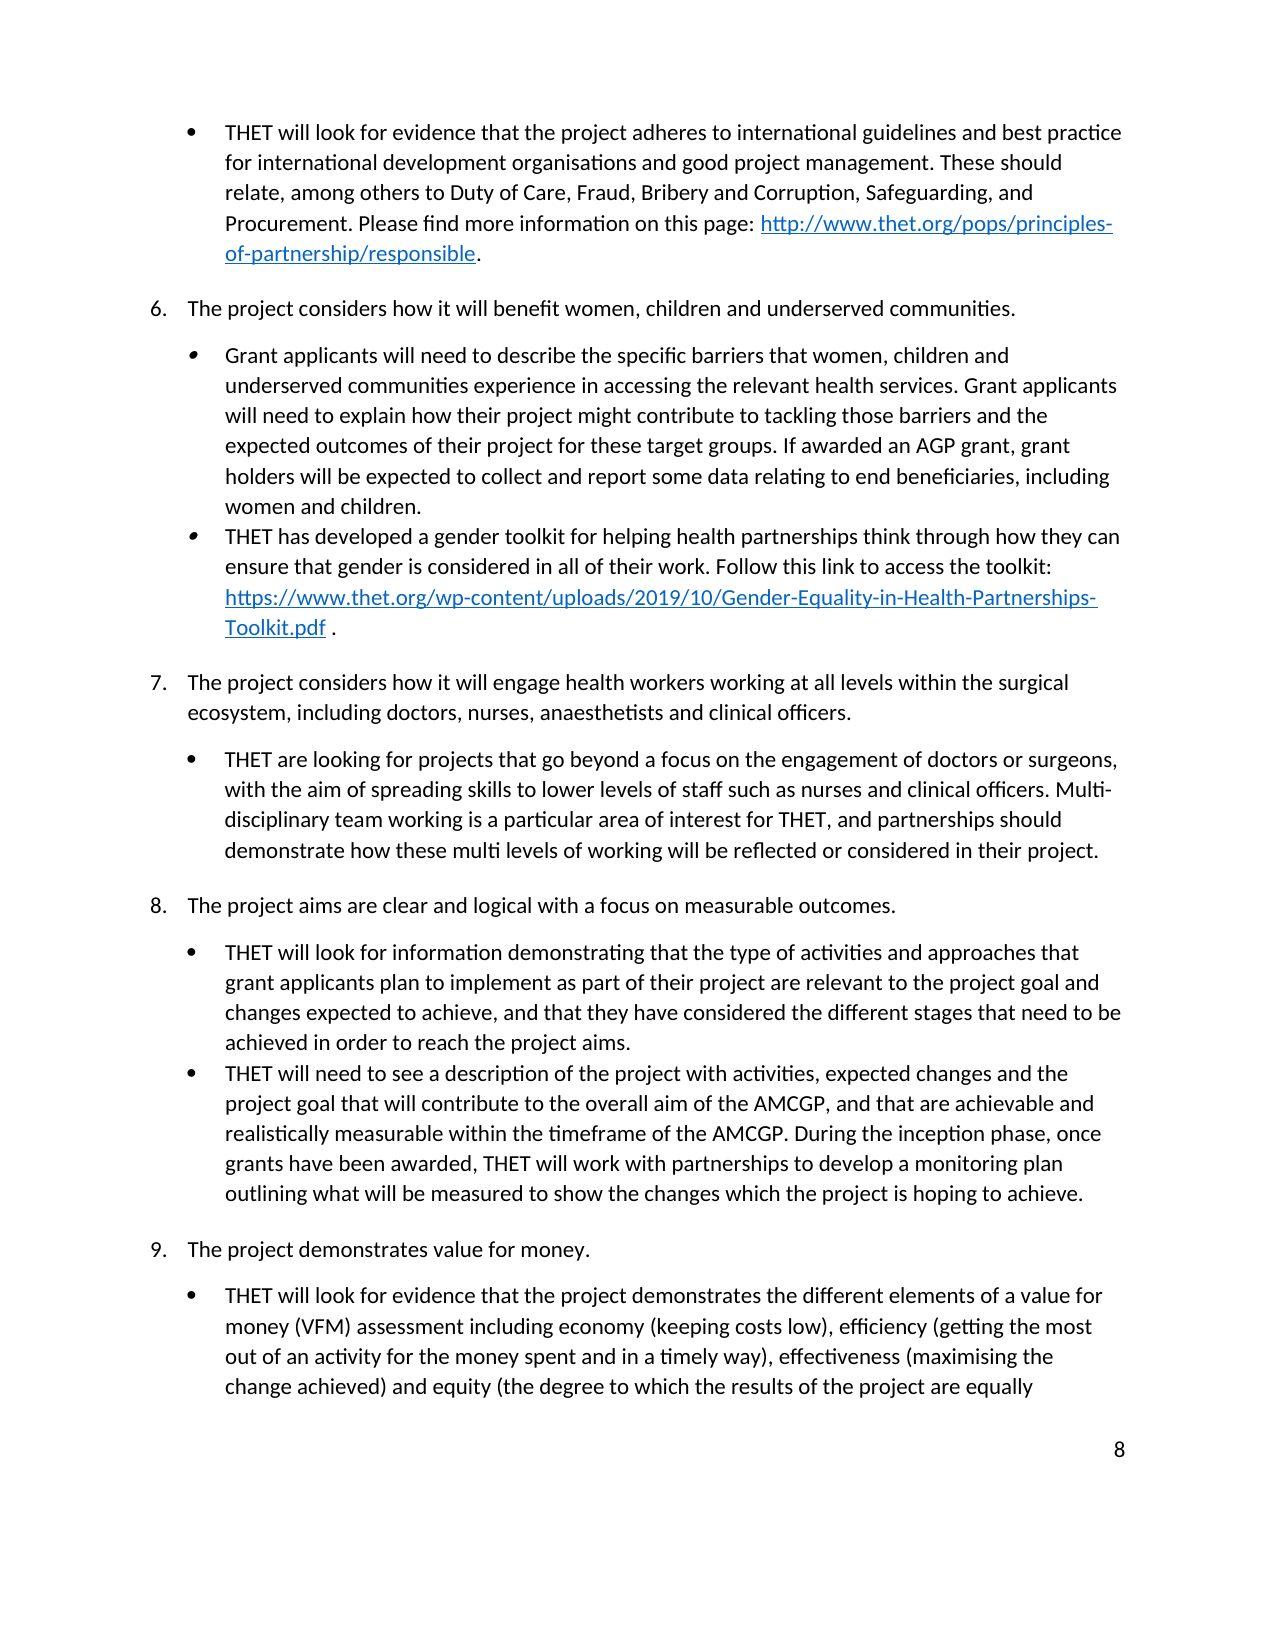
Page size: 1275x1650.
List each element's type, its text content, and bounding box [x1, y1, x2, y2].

list THET are looking for projects that go beyond a focus on the engagement of doctors or surgeons, with the aim of spreading skills to lower levels of staff such as nurses and clinical officers. Multi-disciplinary team working is a particular area of interest for THET, and partnerships should demonstrate how these multi levels of working will be reflected or considered in their project. [187, 745, 1125, 864]
list THET has developed a gender toolkit for helping health partnerships think through how they can ensure that gender is considered in all of their work. Follow this link to access the toolkit: https://www.thet.org/wp-content/uploads/2019/10/Gender-Equality-in-Health-Partnerships-Toolkit.pdf . [187, 522, 1125, 641]
list THET will look for evidence that the project adheres to international guidelines and best practice for international development organisations and good project management. These should relate, among others to Duty of Care, Fraud, Bribery and Corruption, Safeguarding, and Procurement. Please find more information on this page: http://www.thet.org/pops/principles-of-partnership/responsible. [187, 118, 1125, 267]
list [187, 1282, 1125, 1400]
list Grant applicants will need to describe the specific barriers that women, children and underserved communities experience in accessing the relevant health services. Grant applicants will need to explain how their project might contribute to tackling those barriers and the expected outcomes of their project for these target groups. If awarded an AGP grant, grant holders will be expected to collect and report some data relating to end beneficiaries, including women and children. [187, 341, 1125, 520]
text The project aims are clear and logical with a focus on measurable outcomes. [150, 891, 1125, 919]
list The project considers how it will engage health workers working at all levels within the surgical ecosystem, including doctors, nurses, anaesthetists and clinical officers. [150, 668, 1125, 726]
text The project considers how it will benefit women, children and underserved communities. [150, 294, 1125, 322]
text The project demonstrates value for money. [150, 1235, 1125, 1263]
list THET will look for information demonstrating that the type of activities and approaches that grant applicants plan to implement as part of their project are relevant to the project goal and changes expected to achieve, and that they have considered the different stages that need to be achieved in order to reach the project aims. [187, 938, 1125, 1057]
list THET will need to see a description of the project with activities, expected changes and the project goal that will contribute to the overall aim of the AMCGP, and that are achievable and realistically measurable within the timeframe of the AMCGP. During the inception phase, once grants have been awarded, THET will work with partnerships to develop a monitoring plan outlining what will be measured to show the changes which the project is hoping to achieve. [187, 1059, 1125, 1208]
